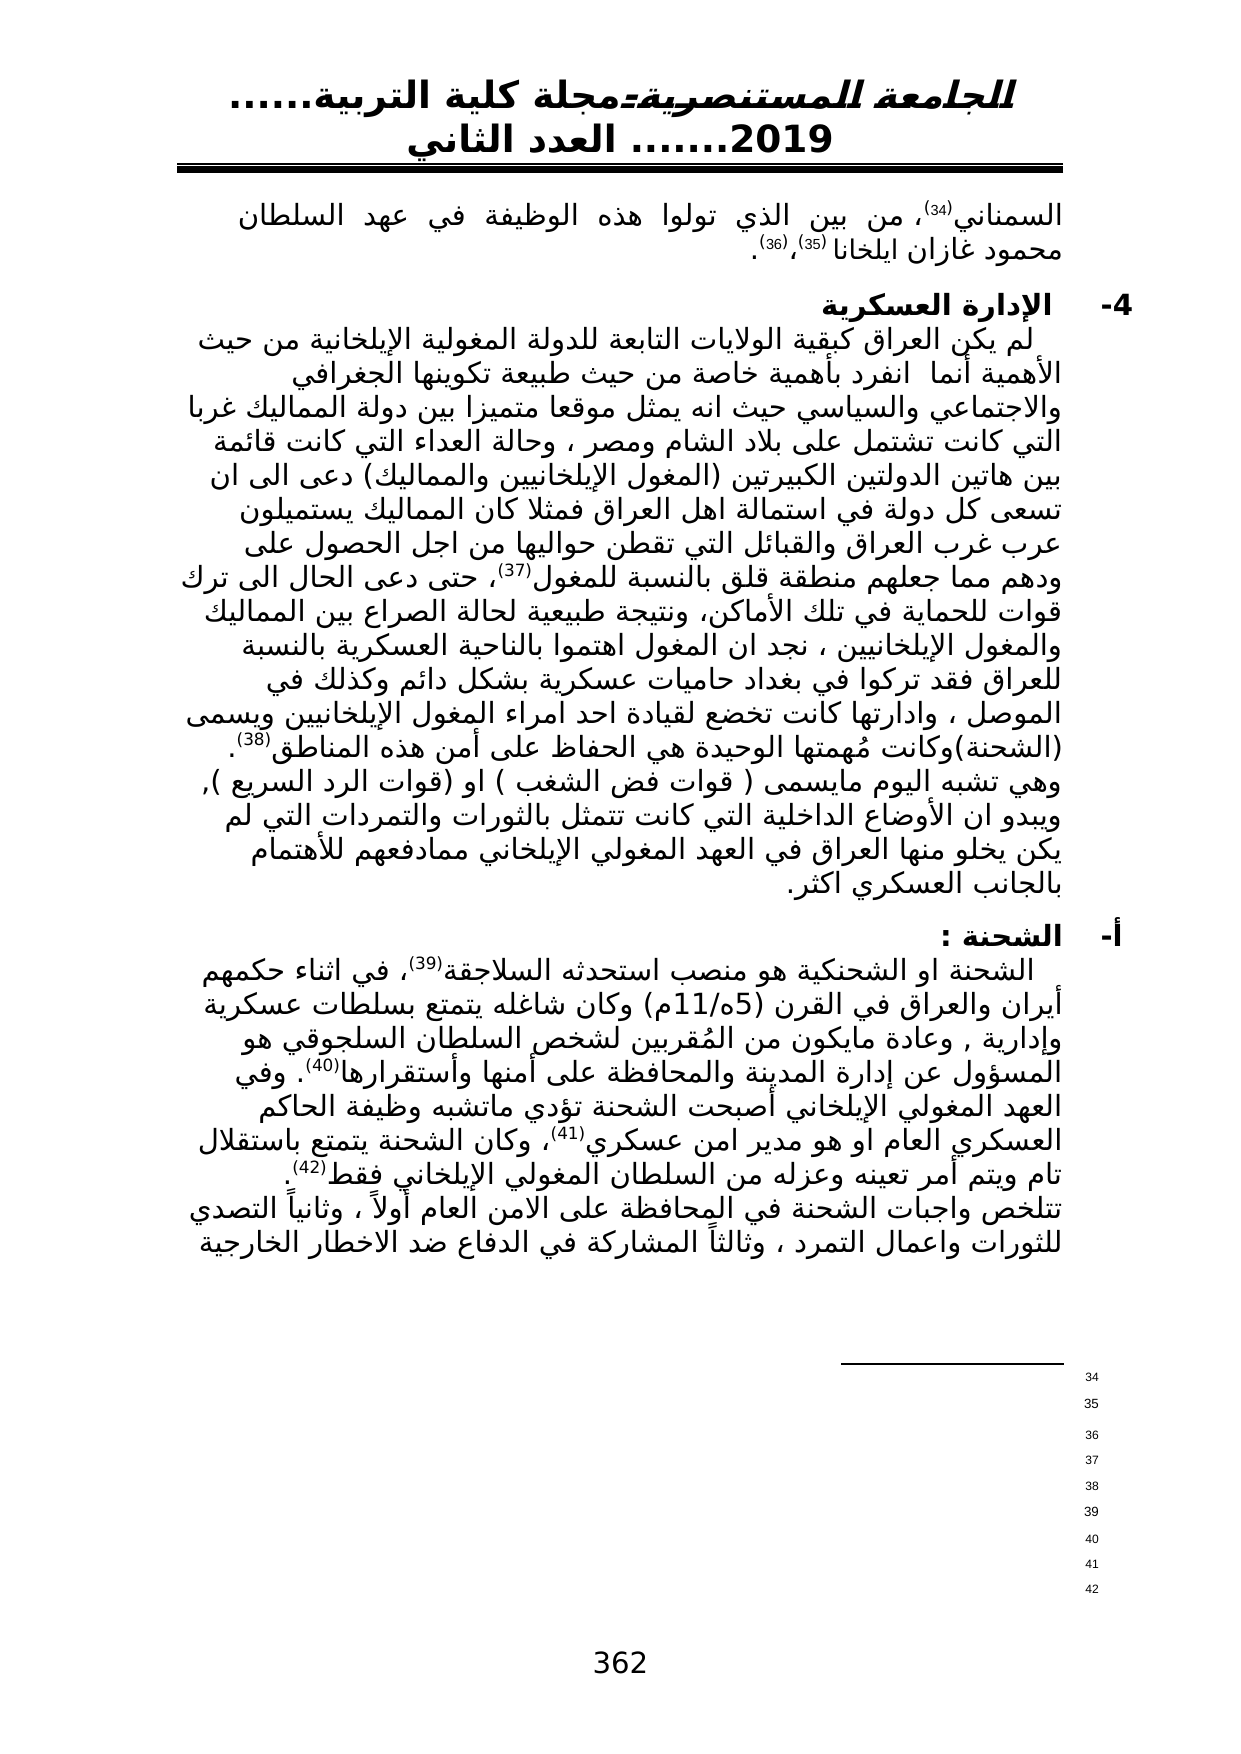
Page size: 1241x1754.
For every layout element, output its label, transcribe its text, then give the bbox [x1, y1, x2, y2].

text الشحنة او الشحنكية هو منصب استحدثه السلاجقة()، في اثناء حكمهم أيران والعراق في القرن (5ه/11م) وكان شاغله يتمتع بسلطات عسكرية وإدارية , وعادة مايكون من المُقربين لشخص السلطان السلجوقي هو المسؤول عن إدارة المدينة والمحافظة على أمنها وأستقرارها(). وفي العهد المغولي الإيلخاني أصبحت الشحنة تؤدي ماتشبه وظيفة الحاكم العسكري العام او هو مدير امن عسكري()، وكان الشحنة يتمتع باستقلال تام ويتم أمر تعينه وعزله من السلطان المغولي الإيلخاني فقط(). [177, 954, 1063, 1191]
list الإدارة العسكرية [177, 289, 1101, 323]
list الشحنة : [177, 920, 1101, 954]
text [177, 1191, 1063, 1293]
text لم يكن العراق كبقية الولايات التابعة للدولة المغولية الإيلخانية من حيث الأهمية أنما انفرد بأهمية خاصة من حيث طبيعة تكوينها الجغرافي والاجتماعي والسياسي حيث انه يمثل موقعا متميزا بين دولة المماليك غربا التي كانت تشتمل على بلاد الشام ومصر ، وحالة العداء التي كانت قائمة بين هاتين الدولتين الكبيرتين (المغول الإيلخانيين والمماليك) دعى الى ان تسعى كل دولة في استمالة اهل العراق فمثلا كان المماليك يستميلون عرب غرب العراق والقبائل التي تقطن حواليها من اجل الحصول على ودهم مما جعلهم منطقة قلق بالنسبة للمغول()، حتى دعى الحال الى ترك قوات للحماية في تلك الأماكن، ونتيجة طبيعية لحالة الصراع بين المماليك والمغول الإيلخانيين ، نجد ان المغول اهتموا بالناحية العسكرية بالنسبة للعراق فقد تركوا في بغداد حاميات عسكرية بشكل دائم وكذلك في الموصل ، وادارتها كانت تخضع لقيادة احد امراء المغول الإيلخانيين ويسمى (الشحنة)وكانت مُهمتها الوحيدة هي الحفاظ على أمن هذه المناطق(). وهي تشبه اليوم مايسمى ( قوات فض الشغب ) او (قوات الرد السريع ), ويبدو ان الأوضاع الداخلية التي كانت تتمثل بالثورات والتمردات التي لم يكن يخلو منها العراق في العهد المغولي الإيلخاني ممادفعهم للأهتمام بالجانب العسكري اكثر. [177, 323, 1063, 900]
text وهم طبقة من الكتاب في المدن العراقية المختلفة تقتصر مهامهم على النظر في ضبط أموال الديوان, ويتم تعيينهم من (الالغ البيتكجي )()، الذي يشرف على ضبط أموال الديوان المركزي في العاصمة تبريز عن طريق تدقيق السجلات للايرادات والصادرات والنفقات، وكان شرف الدين السمناني()، من بين الذي تولوا هذه الوظيفة في عهد السلطان محمود غازان ايلخانا ()،(). [177, 198, 1063, 266]
